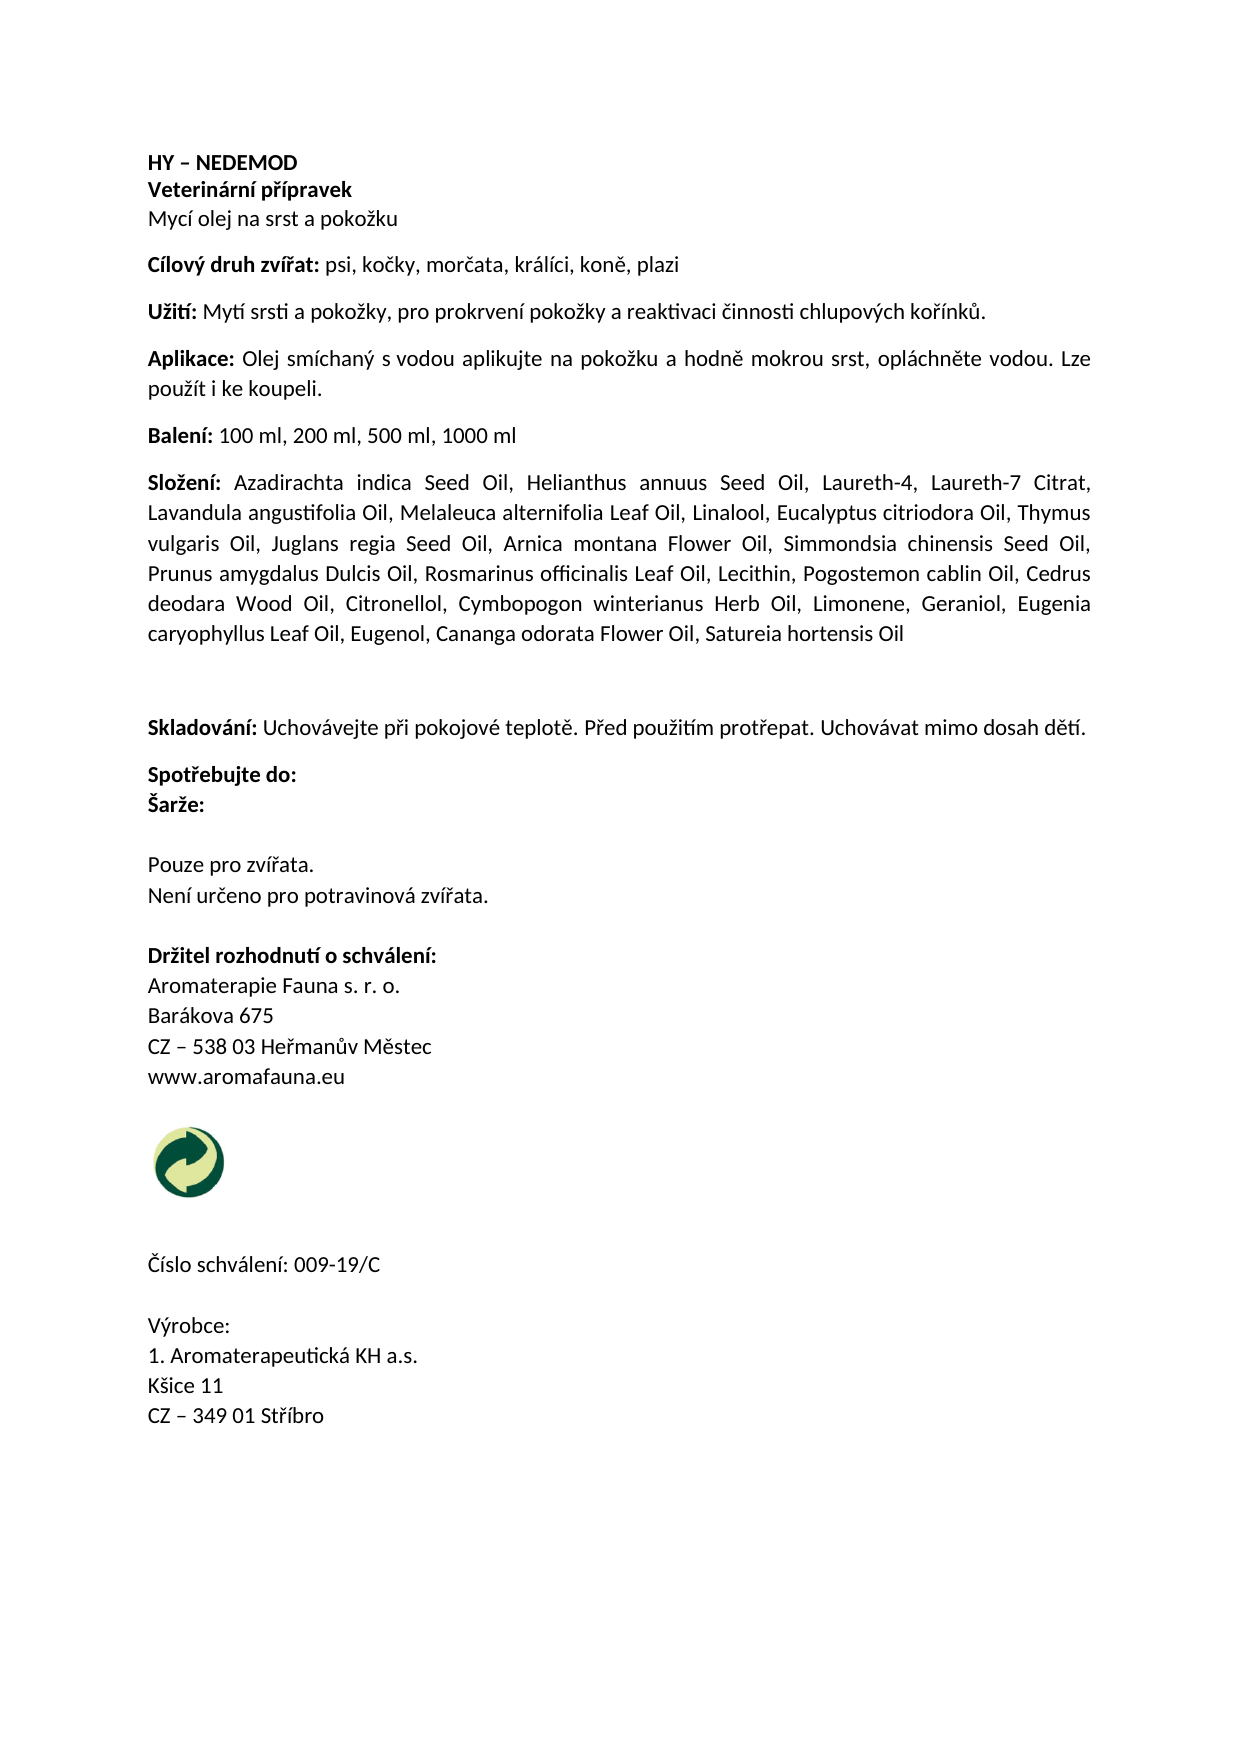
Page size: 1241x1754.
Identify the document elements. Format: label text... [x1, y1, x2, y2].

text Mycí olej na srst a pokožku [148, 204, 1093, 232]
text Šarže: [148, 790, 1093, 818]
text 1. Aromaterapeutická KH a.s. [148, 1341, 1093, 1369]
text Spotřebujte do: [148, 760, 1093, 788]
text Není určeno pro potravinová zvířata. [148, 881, 1093, 909]
text Kšice 11 [148, 1371, 1093, 1399]
text Výrobce: [148, 1311, 1093, 1339]
text CZ – 538 03 Heřmanův Městec [148, 1032, 1093, 1060]
text Pouze pro zvířata. [148, 851, 1093, 878]
text Skladování: Uchovávejte při pokojové teplotě. Před použitím protřepat. Uchovávat mimo dosah dětí. [148, 713, 1093, 741]
text Číslo schválení: 009-19/C [148, 1251, 1093, 1279]
text Držitel rozhodnutí o schválení: [148, 941, 1093, 969]
text HY – NEDEMOD [148, 148, 1093, 176]
text Užití: Mytí srsti a pokožky, pro prokrvení pokožky a reaktivaci činnosti chlupových kořínků. [148, 297, 1093, 325]
picture [147, 1122, 228, 1202]
text Cílový druh zvířat: psi, kočky, morčata, králíci, koně, plazi [148, 251, 1093, 278]
text CZ – 349 01 Stříbro [148, 1402, 1093, 1430]
text Barákova 675 [148, 1002, 1093, 1029]
text Aplikace: Olej smíchaný s vodou aplikujte na pokožku a hodně mokrou srst, opláchněte vodou. Lze použít i ke koupeli. [148, 344, 1093, 402]
text Aromaterapie Fauna s. r. o. [148, 971, 1093, 999]
text Veterinární přípravek [148, 176, 1093, 204]
text Složení: Azadirachta indica Seed Oil, Helianthus annuus Seed Oil, Laureth-4, Laureth-7 Citrat, Lavandula angustifolia Oil, Melaleuca alternifolia Leaf Oil, Linalool, Eucalyptus citriodora Oil, Thymus vulgaris Oil, Juglans regia Seed Oil, Arnica montana Flower Oil, Simmondsia chinensis Seed Oil, Prunus amygdalus Dulcis Oil, Rosmarinus officinalis Leaf Oil, Lecithin, Pogostemon cablin Oil, Cedrus deodara Wood Oil, Citronellol, Cymbopogon winterianus Herb Oil, Limonene, Geraniol, Eugenia caryophyllus Leaf Oil, Eugenol, Cananga odorata Flower Oil, Satureia hortensis Oil [148, 468, 1093, 647]
text www.aromafauna.eu [148, 1062, 1093, 1090]
text Balení: 100 ml, 200 ml, 500 ml, 1000 ml [148, 421, 1093, 449]
